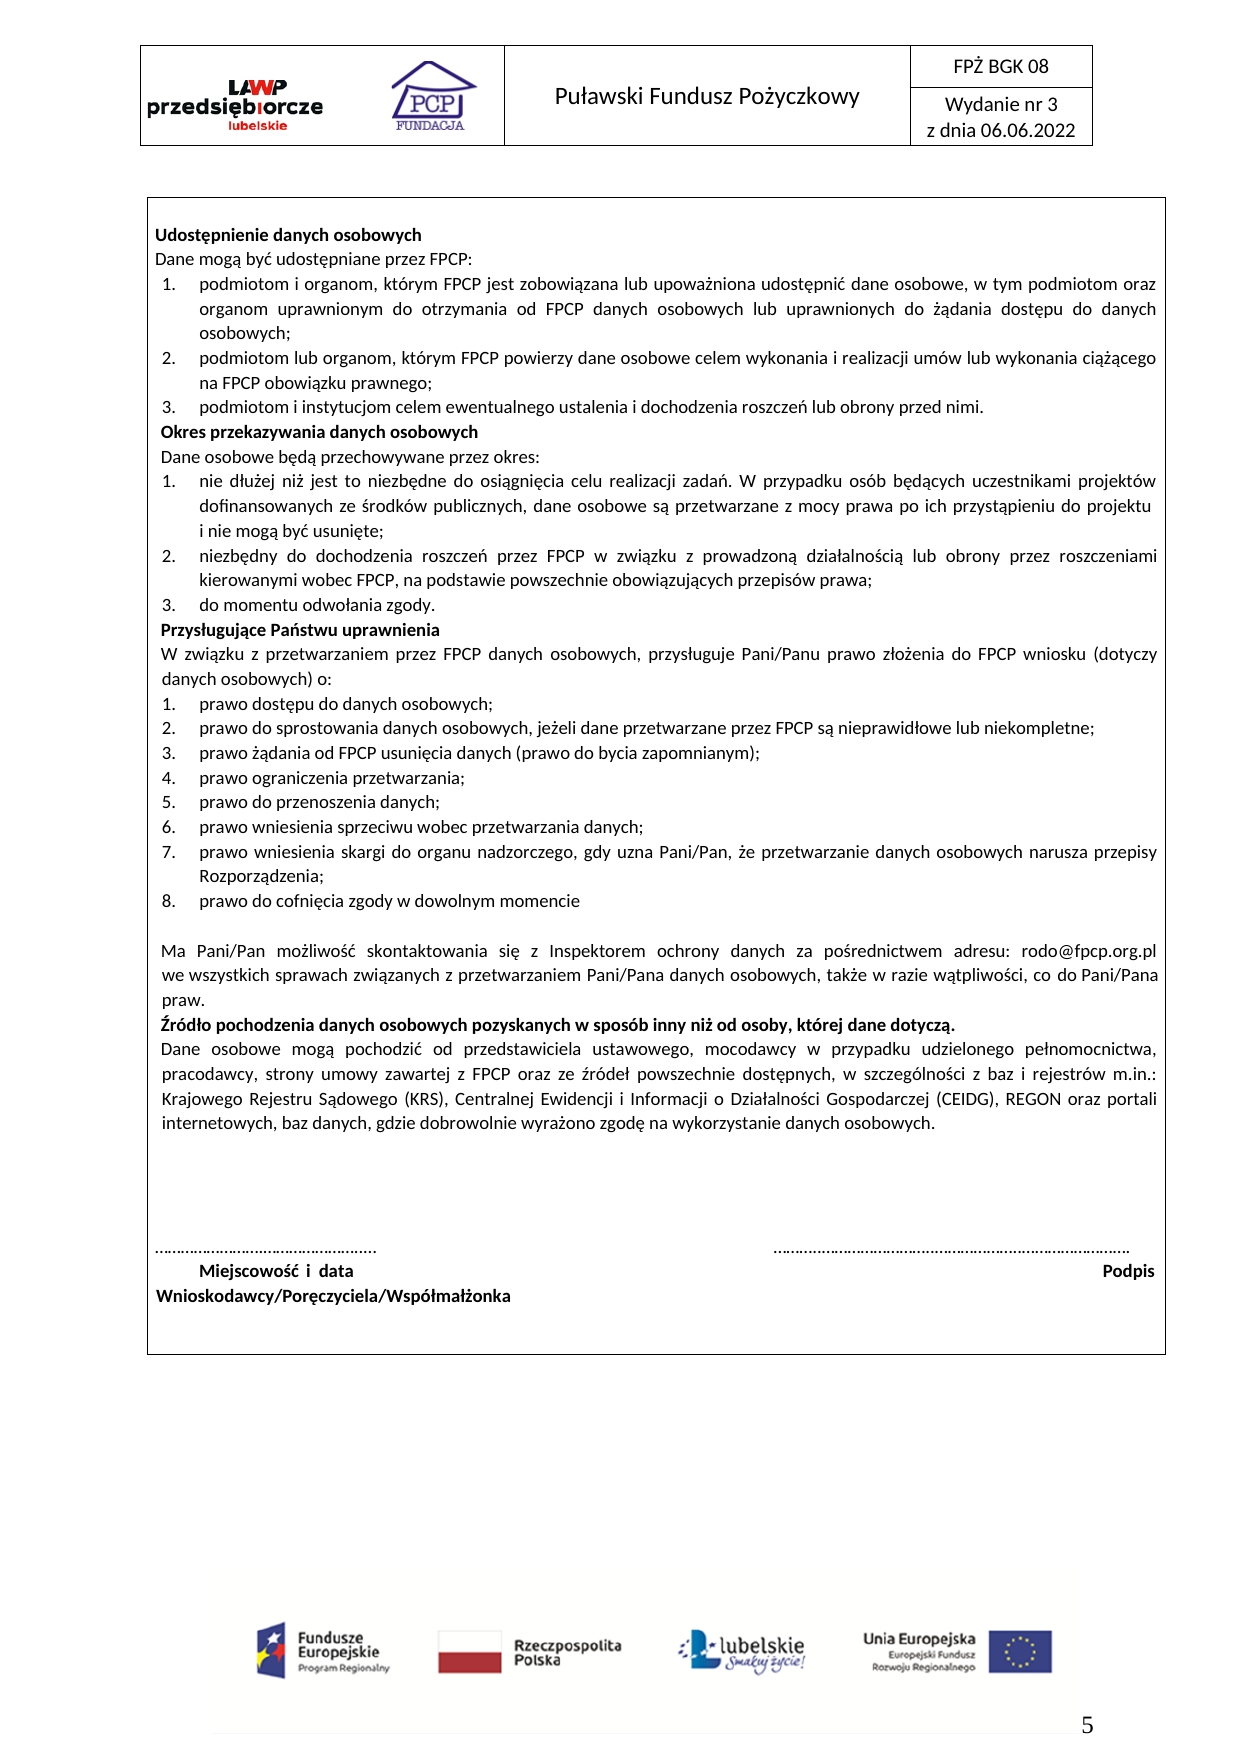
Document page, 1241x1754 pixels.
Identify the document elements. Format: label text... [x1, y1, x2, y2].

picture [391, 61, 478, 130]
picture [212, 1567, 1082, 1734]
picture [147, 80, 323, 130]
